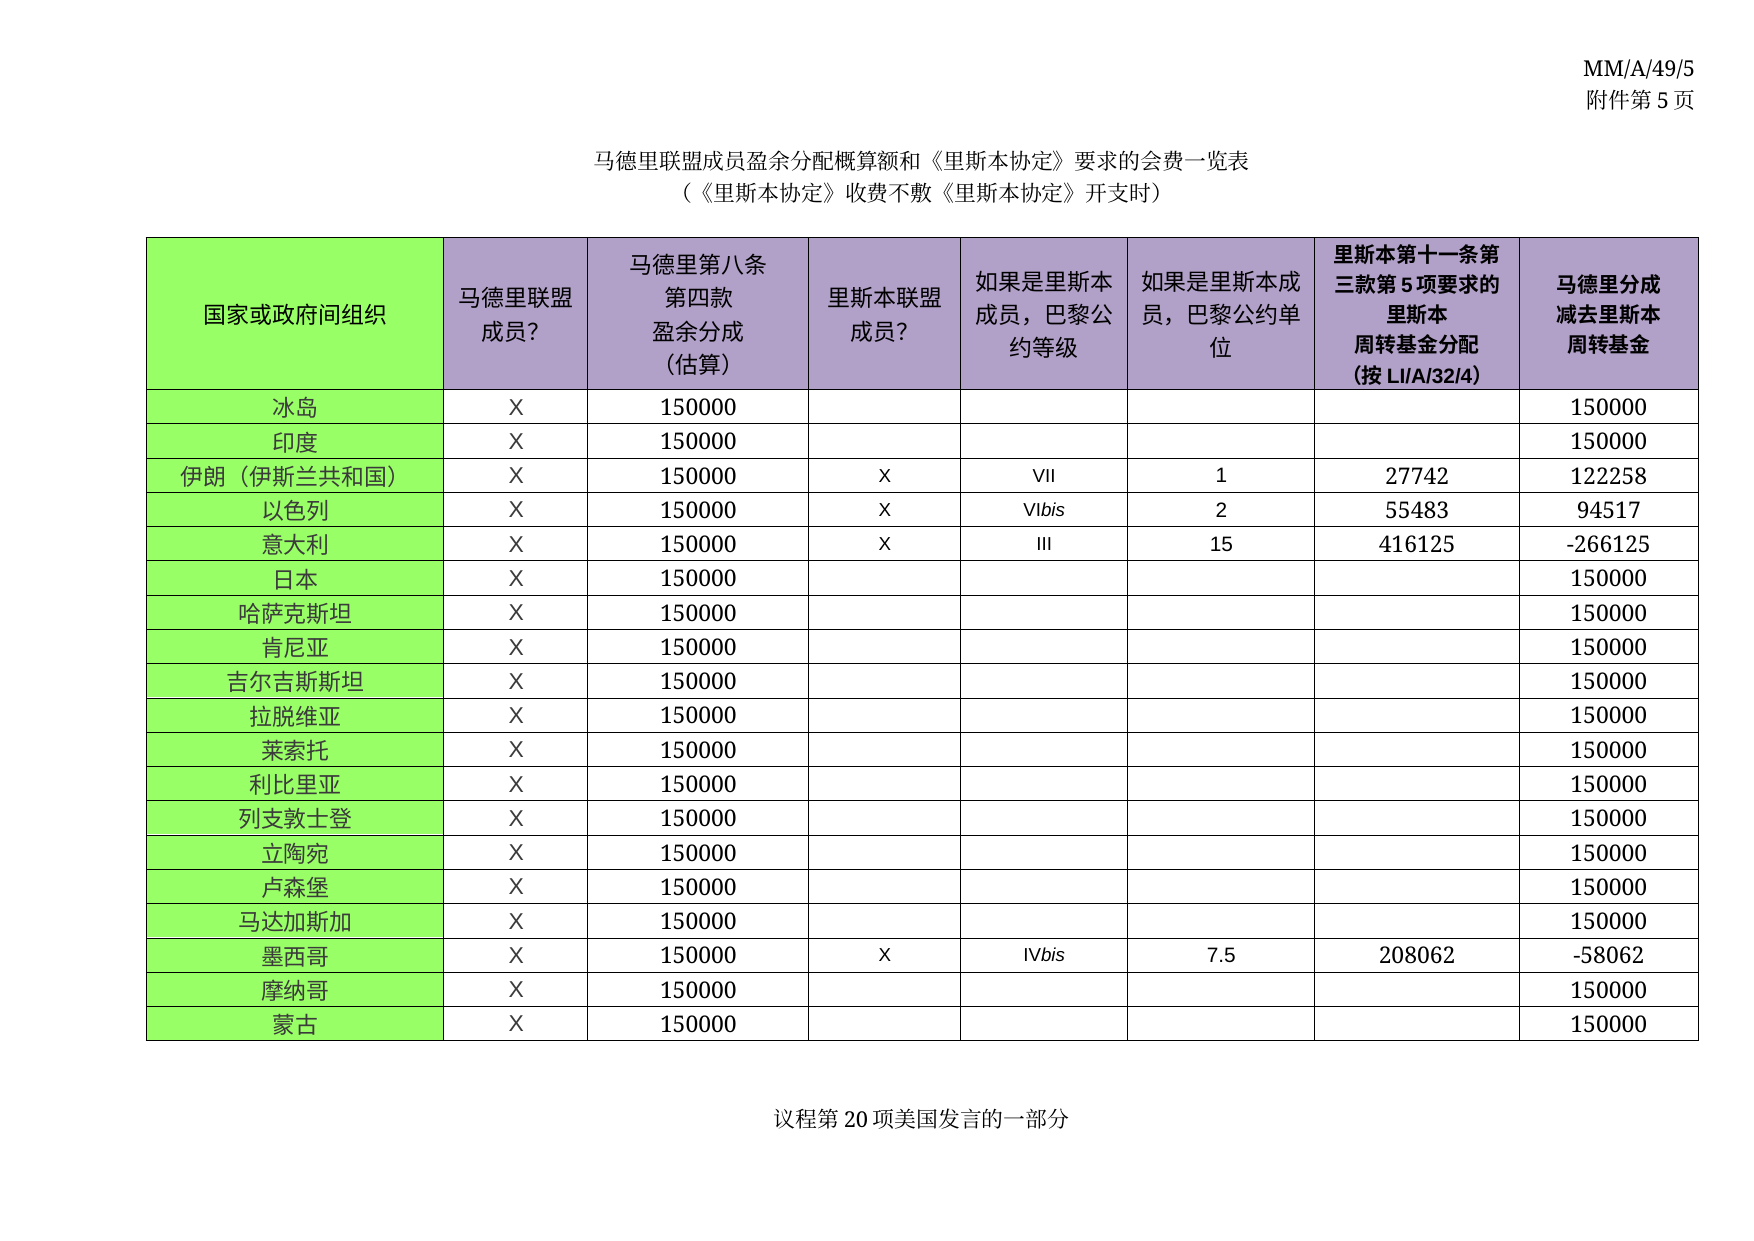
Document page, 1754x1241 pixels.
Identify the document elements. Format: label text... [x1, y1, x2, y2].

table_cell 150000 [1520, 699, 1698, 732]
table_cell 150000 [588, 596, 808, 629]
table_cell 利比里亚 [147, 767, 443, 800]
table_cell [961, 664, 1127, 697]
table_cell -266125 [1520, 527, 1698, 560]
table_cell 15 [1128, 527, 1314, 560]
table_cell [961, 733, 1127, 766]
table_cell [1128, 561, 1314, 595]
table_cell 150000 [1520, 904, 1698, 937]
table_cell X [444, 699, 587, 732]
table_cell 墨西哥 [147, 939, 443, 972]
table_cell [809, 561, 960, 595]
table_cell [1315, 904, 1519, 937]
table_cell 摩纳哥 [147, 973, 443, 1006]
table_cell [1128, 390, 1314, 423]
table_cell 莱索托 [147, 733, 443, 766]
table_cell 肯尼亚 [147, 630, 443, 663]
table_cell 150000 [1520, 390, 1698, 423]
table_header 如果是里斯本成员，巴黎公约等级 [961, 238, 1127, 389]
table_cell X [444, 390, 587, 423]
table_cell [809, 424, 960, 458]
table_cell IVbis [961, 939, 1127, 972]
table_cell X [444, 459, 587, 492]
table_cell [1315, 1007, 1519, 1040]
table_cell 150000 [588, 801, 808, 834]
table_cell [809, 630, 960, 663]
table_cell X [809, 939, 960, 972]
table_cell 哈萨克斯坦 [147, 596, 443, 629]
table_cell X [444, 664, 587, 697]
table_cell 150000 [588, 630, 808, 663]
table_cell [961, 767, 1127, 800]
table_cell [1315, 630, 1519, 663]
table_cell [1315, 390, 1519, 423]
table_cell [1315, 836, 1519, 869]
table_cell [1315, 664, 1519, 697]
table_cell X [809, 527, 960, 560]
table_cell [809, 733, 960, 766]
table_cell 122258 [1520, 459, 1698, 492]
table_cell 150000 [588, 390, 808, 423]
table_cell 150000 [588, 870, 808, 903]
table_cell 150000 [588, 699, 808, 732]
table_cell 150000 [588, 527, 808, 560]
table_cell [1315, 733, 1519, 766]
table_cell [1128, 699, 1314, 732]
table_cell 150000 [588, 561, 808, 595]
table_header 马德里联盟成员？ [444, 238, 587, 389]
table_cell 150000 [1520, 1007, 1698, 1040]
table_cell 150000 [1520, 973, 1698, 1006]
table_cell X [444, 733, 587, 766]
table_cell 150000 [588, 1007, 808, 1040]
table_cell 意大利 [147, 527, 443, 560]
table_cell 416125 [1315, 527, 1519, 560]
table_cell 55483 [1315, 493, 1519, 526]
table_cell 日本 [147, 561, 443, 595]
table_cell 150000 [1520, 596, 1698, 629]
table_cell 150000 [1520, 424, 1698, 458]
table_cell [809, 801, 960, 834]
table_cell [1128, 1007, 1314, 1040]
table_cell 150000 [588, 904, 808, 937]
table_cell 150000 [1520, 870, 1698, 903]
table_cell 2 [1128, 493, 1314, 526]
table_cell 蒙古 [147, 1007, 443, 1040]
table_cell 94517 [1520, 493, 1698, 526]
table_cell [809, 904, 960, 937]
table_cell [1128, 733, 1314, 766]
table_cell X [444, 630, 587, 663]
table_cell [961, 870, 1127, 903]
table_cell 150000 [588, 939, 808, 972]
table_cell 150000 [1520, 767, 1698, 800]
table_cell VII [961, 459, 1127, 492]
table_cell X [444, 493, 587, 526]
table_cell X [444, 1007, 587, 1040]
table_cell 150000 [588, 459, 808, 492]
table_cell X [444, 870, 587, 903]
table_cell 150000 [1520, 733, 1698, 766]
table_cell [1315, 801, 1519, 834]
table_header 马德里第八条 第四款 盈余分成 （估算） [588, 238, 808, 389]
table_cell [1128, 870, 1314, 903]
table_cell [961, 630, 1127, 663]
table_cell [1128, 973, 1314, 1006]
table_cell X [444, 904, 587, 937]
table_cell X [444, 424, 587, 458]
table_cell [1315, 870, 1519, 903]
table_cell 立陶宛 [147, 836, 443, 869]
table_cell [809, 390, 960, 423]
table_cell [1128, 424, 1314, 458]
table_cell [809, 596, 960, 629]
table_cell [961, 836, 1127, 869]
table_cell III [961, 527, 1127, 560]
table_cell [961, 801, 1127, 834]
table_cell X [444, 561, 587, 595]
table_cell [1315, 767, 1519, 800]
table_cell [1128, 904, 1314, 937]
table_cell [1128, 767, 1314, 800]
table_cell 吉尔吉斯斯坦 [147, 664, 443, 697]
table_cell [961, 699, 1127, 732]
table_cell [809, 1007, 960, 1040]
table_cell 150000 [588, 424, 808, 458]
table_cell [1128, 664, 1314, 697]
table_cell X [444, 596, 587, 629]
table_cell 150000 [1520, 836, 1698, 869]
table_cell [809, 664, 960, 697]
table_header 马德里分成 减去里斯本 周转基金 [1520, 238, 1698, 389]
table_cell 列支敦士登 [147, 801, 443, 834]
table_cell 拉脱维亚 [147, 699, 443, 732]
table_cell X [444, 973, 587, 1006]
table_cell [961, 973, 1127, 1006]
table_cell [809, 836, 960, 869]
table_cell 伊朗（伊斯兰共和国） [147, 459, 443, 492]
table_cell 马达加斯加 [147, 904, 443, 937]
table_cell [961, 904, 1127, 937]
table_cell 150000 [588, 493, 808, 526]
table_cell [809, 699, 960, 732]
table_cell -58062 [1520, 939, 1698, 972]
table_cell X [809, 493, 960, 526]
table_cell 以色列 [147, 493, 443, 526]
table_cell X [444, 836, 587, 869]
table_cell [1128, 801, 1314, 834]
table_cell X [809, 459, 960, 492]
table_cell 150000 [588, 664, 808, 697]
table_cell 印度 [147, 424, 443, 458]
table_cell [1128, 630, 1314, 663]
table_header 里斯本第十一条第三款第5项要求的里斯本 周转基金分配 （按LI/A/32/4） [1315, 238, 1519, 389]
table_cell [961, 390, 1127, 423]
table_cell [809, 870, 960, 903]
table_header 如果是里斯本成员，巴黎公约单位 [1128, 238, 1314, 389]
table_cell 150000 [588, 973, 808, 1006]
table_cell X [444, 939, 587, 972]
table_header 国家或政府间组织 [147, 238, 443, 389]
table_cell 208062 [1315, 939, 1519, 972]
table_cell [961, 424, 1127, 458]
table_cell 冰岛 [147, 390, 443, 423]
table_cell 150000 [588, 733, 808, 766]
table_cell [809, 767, 960, 800]
table_cell 7.5 [1128, 939, 1314, 972]
table_cell [961, 561, 1127, 595]
table_cell X [444, 527, 587, 560]
table_cell 150000 [588, 767, 808, 800]
table_cell [1315, 699, 1519, 732]
table_cell 150000 [1520, 561, 1698, 595]
table_cell [809, 973, 960, 1006]
table_cell 卢森堡 [147, 870, 443, 903]
table_cell [1315, 424, 1519, 458]
table_cell [1315, 596, 1519, 629]
table_cell [1128, 596, 1314, 629]
table_cell VIbis [961, 493, 1127, 526]
table_cell [1315, 973, 1519, 1006]
table_cell 27742 [1315, 459, 1519, 492]
table_cell 1 [1128, 459, 1314, 492]
table_cell [961, 596, 1127, 629]
table_cell 150000 [588, 836, 808, 869]
table_cell 150000 [1520, 801, 1698, 834]
table_header 里斯本联盟成员？ [809, 238, 960, 389]
table_cell [961, 1007, 1127, 1040]
table_cell 150000 [1520, 664, 1698, 697]
table_cell [1128, 836, 1314, 869]
table_cell X [444, 801, 587, 834]
table_cell X [444, 767, 587, 800]
table_cell 150000 [1520, 630, 1698, 663]
table_cell [1315, 561, 1519, 595]
